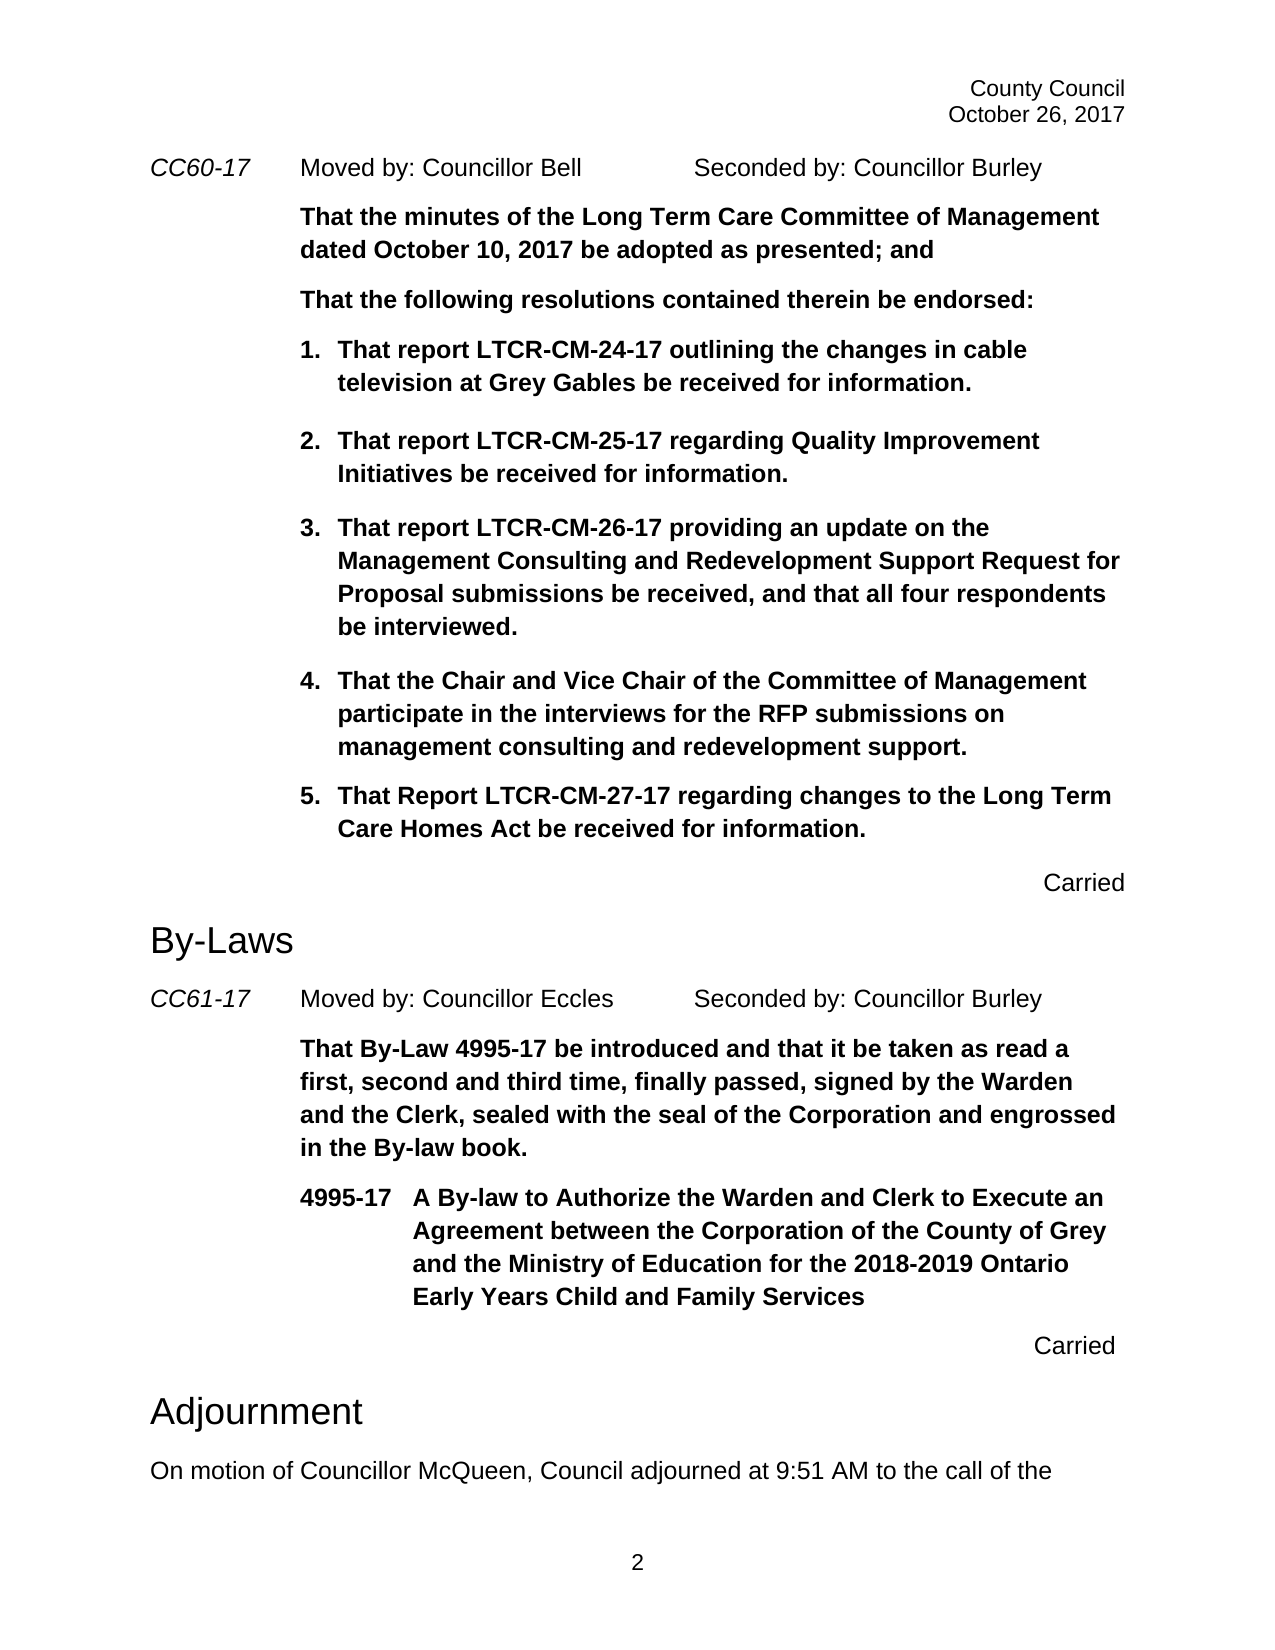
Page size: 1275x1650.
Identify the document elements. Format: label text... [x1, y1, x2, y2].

text That the following resolutions contained therein be endorsed: [300, 285, 1125, 314]
list That report LTCR-CM-24-17 outlining the changes in cable television at Grey Gables be received for information. [300, 335, 1125, 397]
text Carried [150, 1331, 1125, 1360]
subtitle Adjournment [150, 1389, 1125, 1432]
list That the Chair and Vice Chair of the Committee of Management participate in the interviews for the RFP submissions on management consulting and redevelopment support. [300, 666, 1125, 760]
text Carried [150, 868, 1125, 897]
subtitle By-Laws [150, 918, 1125, 961]
text CC60-17 Moved by: Councillor Bell Seconded by: Councillor Burley [150, 153, 1125, 181]
list That report LTCR-CM-26-17 providing an update on the Management Consulting and Redevelopment Support Request for Proposal submissions be received, and that all four respondents be interviewed. [300, 513, 1125, 641]
text That the minutes of the Long Term Care Committee of Management dated October 10, 2017 be adopted as presented; and [300, 202, 1125, 264]
list That report LTCR-CM-25-17 regarding Quality Improvement Initiatives be received for information. [300, 426, 1125, 488]
list That Report LTCR-CM-27-17 regarding changes to the Long Term Care Homes Act be received for information. [300, 781, 1125, 843]
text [150, 1456, 1125, 1484]
text CC61-17 Moved by: Councillor Eccles Seconded by: Councillor Burley [150, 984, 1125, 1013]
text 4995-17 A By-law to Authorize the Warden and Clerk to Execute an Agreement between the Corporation of the County of Grey and the Ministry of Education for the 2018-2019 Ontario Early Years Child and Family Services [300, 1183, 1125, 1310]
text That By-Law 4995-17 be introduced and that it be taken as read a first, second and third time, finally passed, signed by the Warden and the Clerk, sealed with the seal of the Corporation and engrossed in the By-law book. [300, 1034, 1125, 1162]
